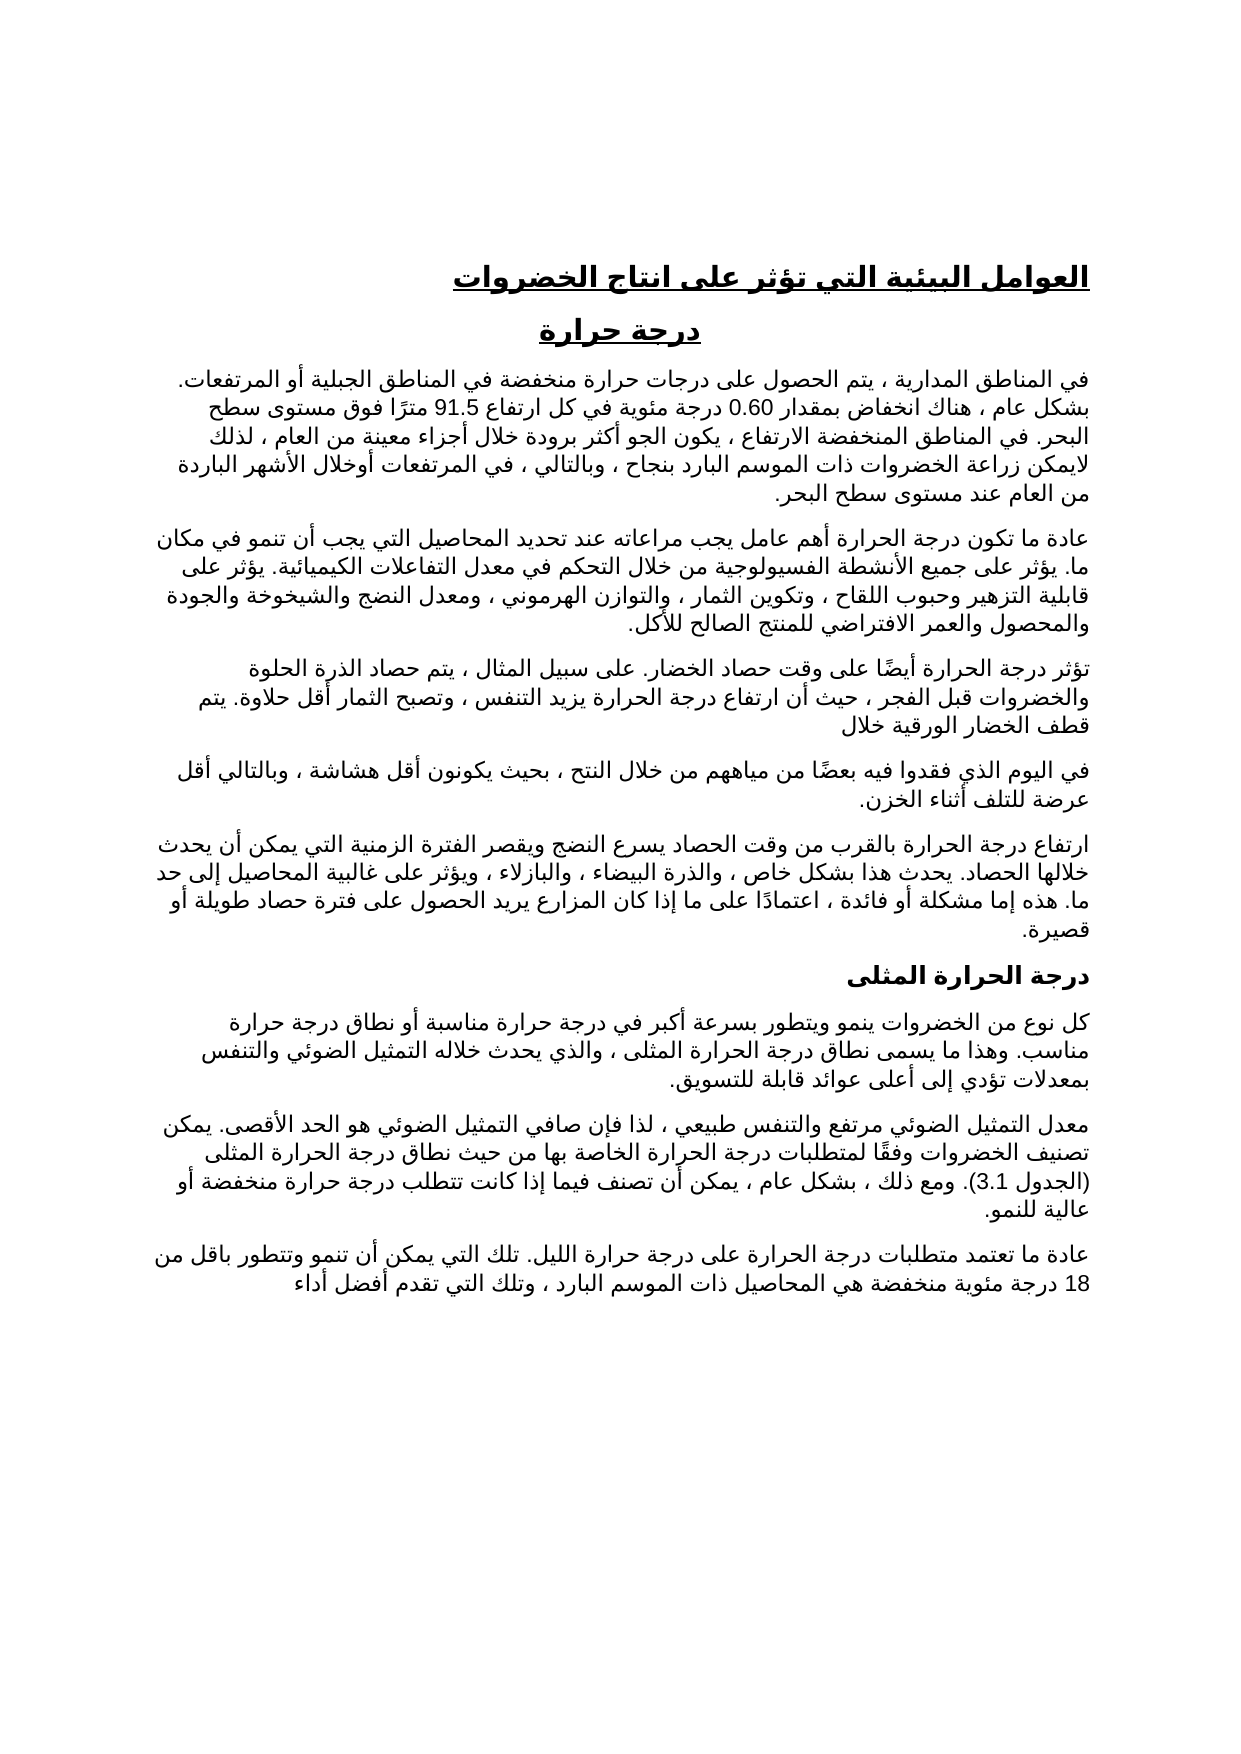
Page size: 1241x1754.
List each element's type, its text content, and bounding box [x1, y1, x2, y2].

text كل نوع من الخضروات ينمو ويتطور بسرعة أكبر في درجة حرارة مناسبة أو نطاق درجة حرارة مناسب. وهذا ما يسمى نطاق درجة الحرارة المثلى ، والذي يحدث خلاله التمثيل الضوئي والتنفس بمعدلات تؤدي إلى أعلى عوائد قابلة للتسويق. [150, 1009, 1090, 1092]
text في المناطق المدارية ، يتم الحصول على درجات حرارة منخفضة في المناطق الجبلية أو المرتفعات. بشكل عام ، هناك انخفاض بمقدار 0.60 درجة مئوية في كل ارتفاع 91.5 مترًا فوق مستوى سطح البحر. في المناطق المنخفضة الارتفاع ، يكون الجو أكثر برودة خلال أجزاء معينة من العام ، لذلك لايمكن زراعة الخضروات ذات الموسم البارد بنجاح ، وبالتالي ، في المرتفعات أوخلال الأشهر الباردة من العام عند مستوى سطح البحر. [150, 366, 1090, 506]
text عادة ما تكون درجة الحرارة أهم عامل يجب مراعاته عند تحديد المحاصيل التي يجب أن تنمو في مكان ما. يؤثر على جميع الأنشطة الفسيولوجية من خلال التحكم في معدل التفاعلات الكيميائية. يؤثر على قابلية التزهير وحبوب اللقاح ، وتكوين الثمار ، والتوازن الهرموني ، ومعدل النضج والشيخوخة والجودة والمحصول والعمر الافتراضي للمنتج الصالح للأكل. [150, 525, 1090, 636]
text تؤثر درجة الحرارة أيضًا على وقت حصاد الخضار. على سبيل المثال ، يتم حصاد الذرة الحلوة والخضروات قبل الفجر ، حيث أن ارتفاع درجة الحرارة يزيد التنفس ، وتصبح الثمار أقل حلاوة. يتم قطف الخضار الورقية خلال [150, 655, 1090, 738]
text عادة ما تعتمد متطلبات درجة الحرارة على درجة حرارة الليل. تلك التي يمكن أن تنمو وتتطور باقل من 18 درجة مئوية منخفضة هي المحاصيل ذات الموسم البارد ، وتلك التي تقدم أفضل أداء [150, 1241, 1090, 1296]
text ارتفاع درجة الحرارة بالقرب من وقت الحصاد يسرع النضج ويقصر الفترة الزمنية التي يمكن أن يحدث خلالها الحصاد. يحدث هذا بشكل خاص ، والذرة البيضاء ، والبازلاء ، ويؤثر على غالبية المحاصيل إلى حد ما. هذه إما مشكلة أو فائدة ، اعتمادًا على ما إذا كان المزارع يريد الحصول على فترة حصاد طويلة أو قصيرة. [150, 831, 1090, 942]
text العوامل البيئية التي تؤثر على انتاج الخضروات [150, 260, 1090, 294]
text درجة الحرارة المثلى [150, 961, 1090, 990]
text درجة حرارة [150, 313, 1090, 347]
text معدل التمثيل الضوئي مرتفع والتنفس طبيعي ، لذا فإن صافي التمثيل الضوئي هو الحد الأقصى. يمكن تصنيف الخضروات وفقًا لمتطلبات درجة الحرارة الخاصة بها من حيث نطاق درجة الحرارة المثلى (الجدول 3.1). ومع ذلك ، بشكل عام ، يمكن أن تصنف فيما إذا كانت تتطلب درجة حرارة منخفضة أو عالية للنمو. [150, 1111, 1090, 1222]
text في اليوم الذي فقدوا فيه بعضًا من مياههم من خلال النتح ، بحيث يكونون أقل هشاشة ، وبالتالي أقل عرضة للتلف أثناء الخزن. [150, 757, 1090, 812]
